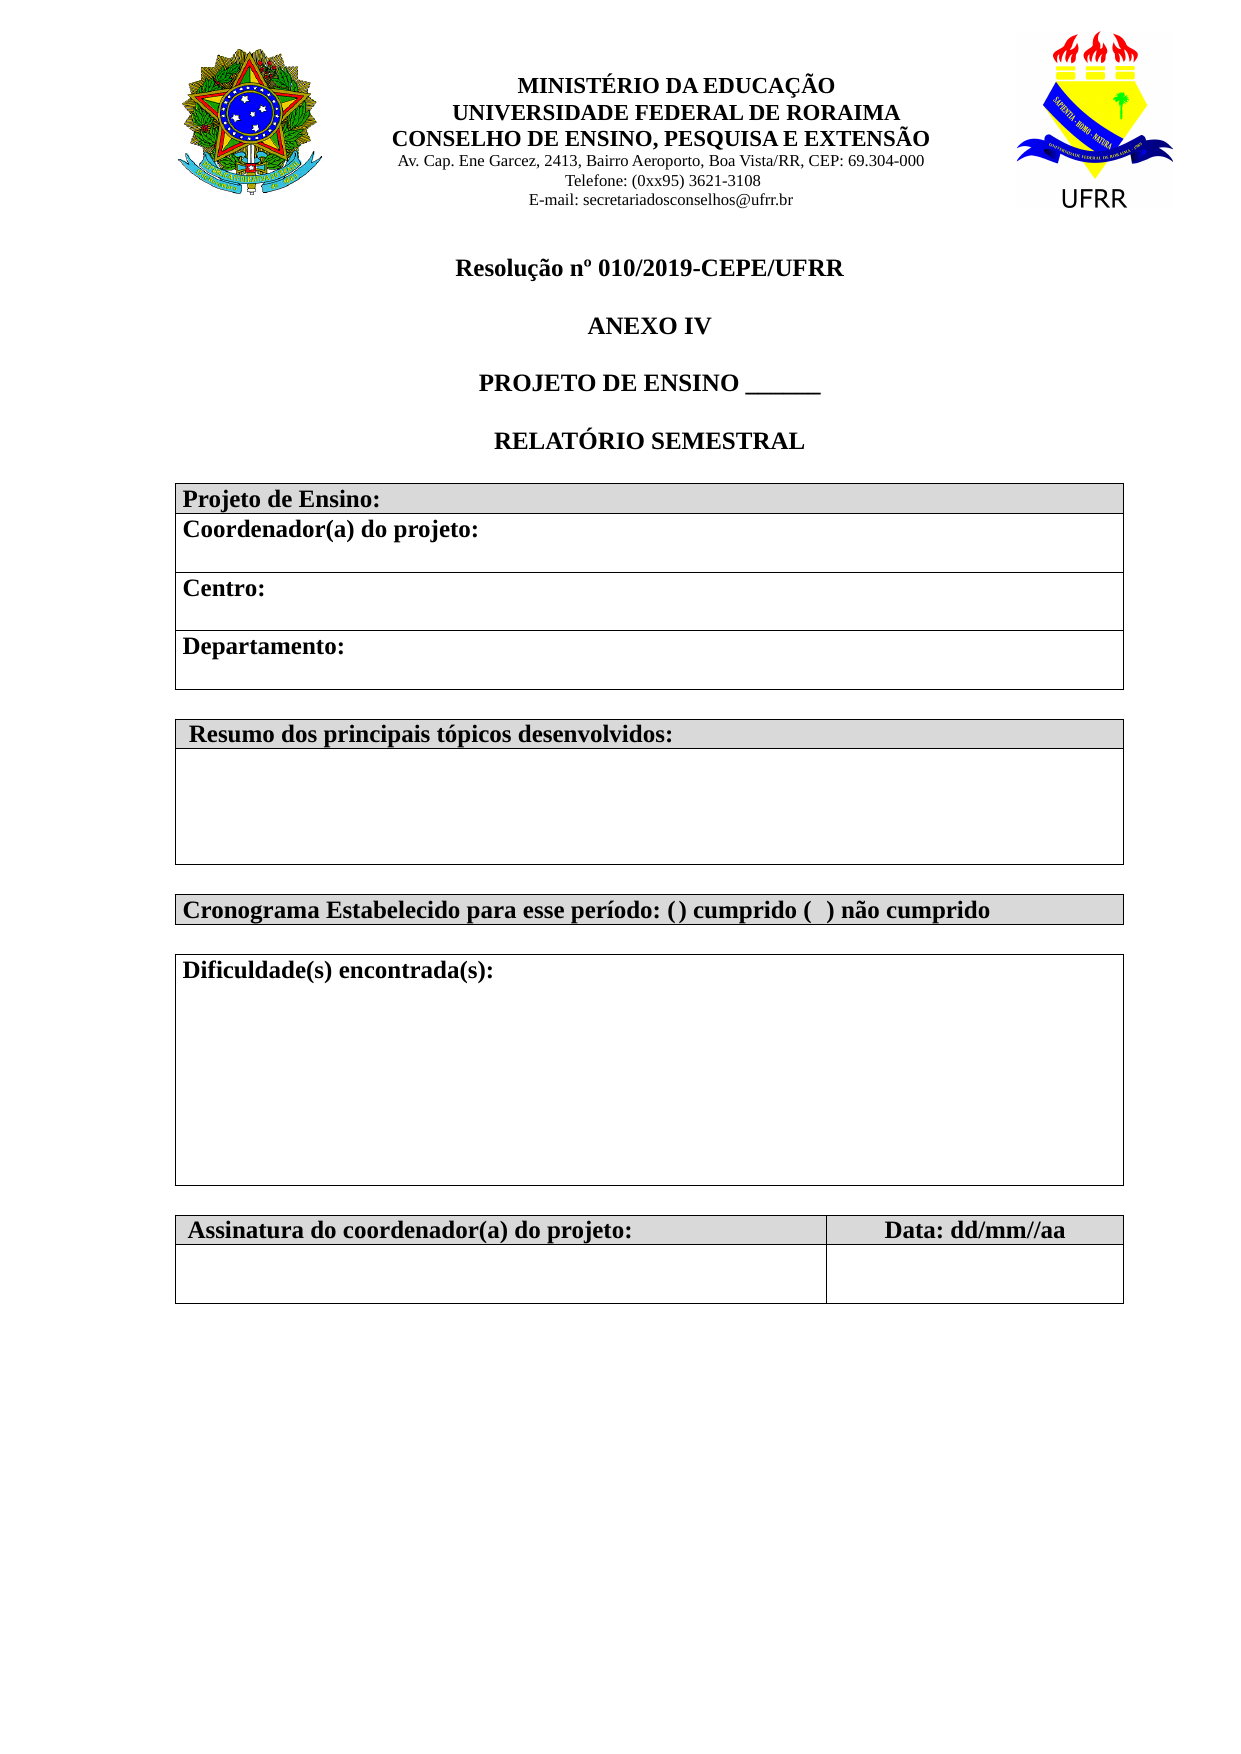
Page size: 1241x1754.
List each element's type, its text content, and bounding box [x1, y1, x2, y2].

table_header Resumo dos principais tópicos desenvolvidos: [176, 720, 1123, 748]
table_header Data: dd/mm//aa [827, 1216, 1123, 1244]
picture [1016, 31, 1173, 208]
table_header Dificuldade(s) encontrada(s): [176, 955, 1123, 1185]
table_cell Coordenador(a) do projeto: [176, 514, 1123, 572]
table_header Cronograma Estabelecido para esse período: ( ) cumprido ( ) não cumprido [176, 895, 1123, 924]
text PROJETO DE ENSINO ______ [177, 368, 1122, 397]
table_cell Departamento: [176, 631, 1123, 689]
table_cell [176, 749, 1123, 864]
table_cell [827, 1245, 1123, 1303]
table_header Assinatura do coordenador(a) do projeto: [176, 1216, 826, 1244]
table_cell Centro: [176, 573, 1123, 630]
table_cell [176, 1245, 826, 1303]
table_header Projeto de Ensino: [176, 484, 1123, 513]
text Resolução nº 010/2019-CEPE/UFRR [177, 253, 1122, 282]
text RELATÓRIO SEMESTRAL [177, 426, 1122, 454]
picture [175, 49, 326, 200]
text ANEXO IV [177, 311, 1122, 339]
